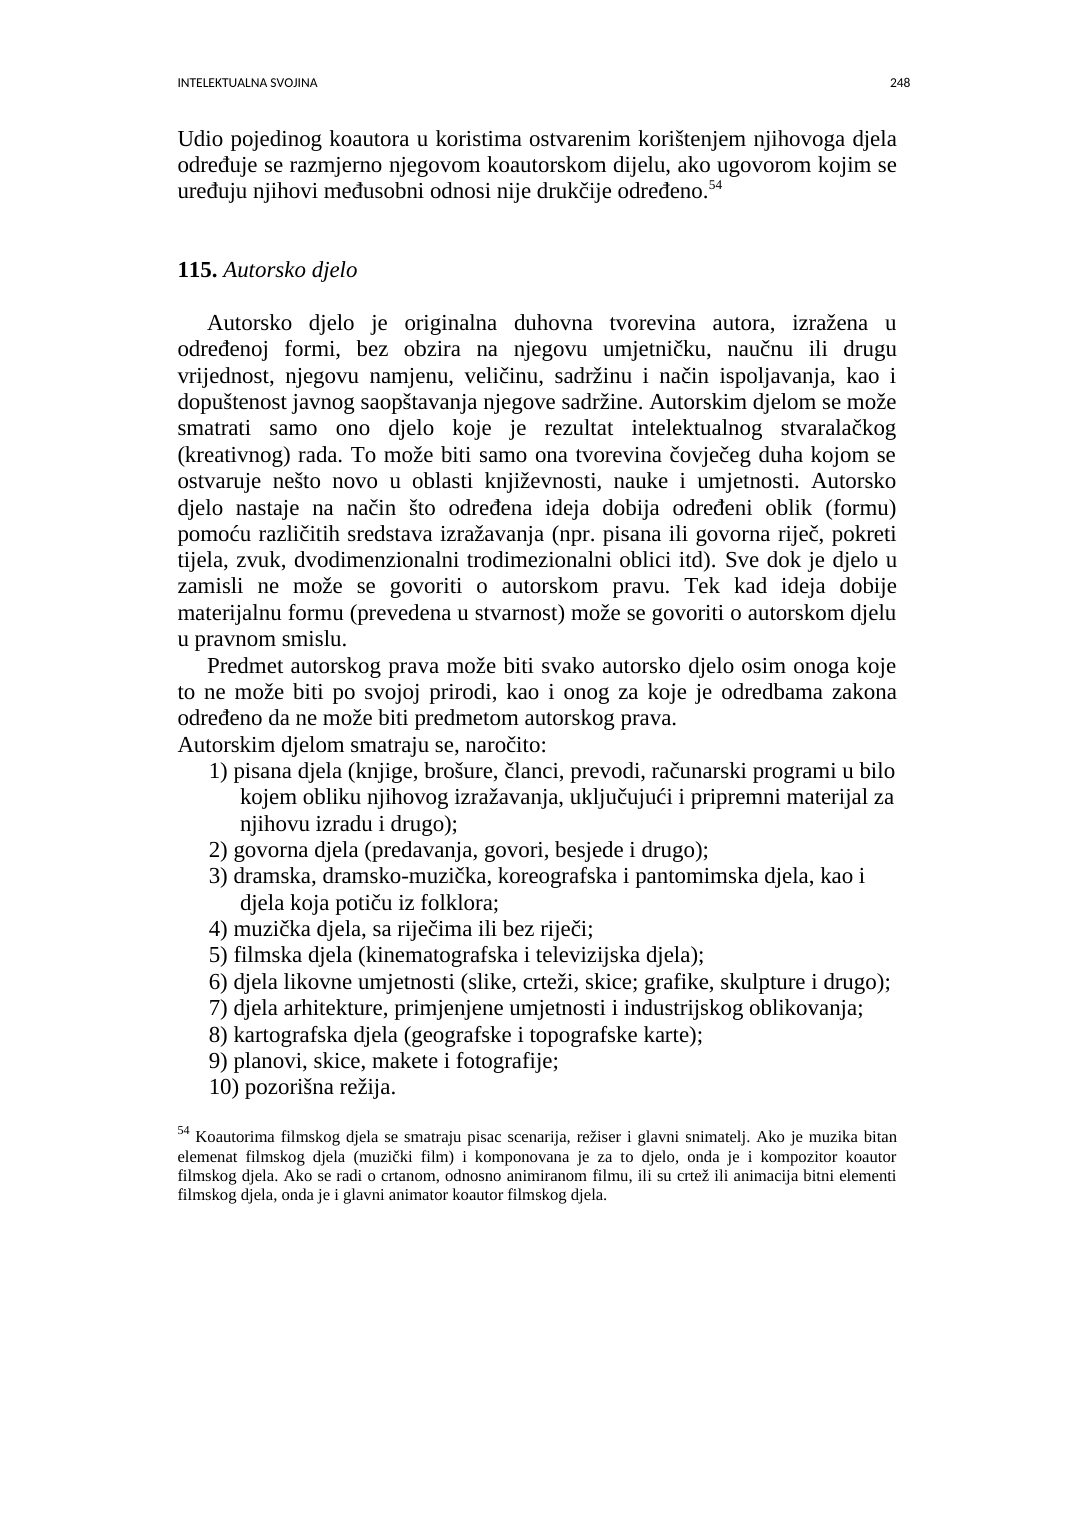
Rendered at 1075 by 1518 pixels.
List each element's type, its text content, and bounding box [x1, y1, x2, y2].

text Autorskim djelom smatraju se, naročito: [177, 731, 898, 757]
text Predmet autorskog prava može biti svako autorsko djelo osim onoga koje to ne može biti po svojoj prirodi, kao i onog za koje je odredbama zakona određeno da ne može biti predmetom autorskog prava. [177, 652, 898, 731]
text Autorsko djelo je originalna duhovna tvorevina autora, izražena u određenoj formi, bez obzira na njegovu umjetničku, naučnu ili drugu vrijednost, njegovu namjenu, veličinu, sadržinu i način ispoljavanja, kao i dopuštenost javnog saopštavanja njegove sadržine. Autorskim djelom se može smatrati samo ono djelo koje je rezultat intelektualnog stvaralačkog (kreativnog) rada. To može biti samo ona tvorevina čovječeg duha kojom se ostvaruje nešto novo u oblasti književnosti, nauke i umjetnosti. Autorsko djelo nastaje na način što određena ideja dobija određeni oblik (formu) pomoću različitih sredstava izražavanja (npr. pisana ili govorna riječ, pokreti tijela, zvuk, dvodimenzionalni trodimezionalni oblici itd). Sve dok je djelo u zamisli ne može se govoriti o autorskom pravu. Tek kad ideja dobije materijalnu formu (prevedena u stvarnost) može se govoriti o autorskom djelu u pravnom smislu. [177, 309, 898, 652]
text 6) djela likovne umjetnosti (slike, crteži, skice; grafike, skulpture i drugo); [208, 968, 898, 994]
text 2) govorna djela (predavanja, govori, besjede i drugo); [208, 836, 898, 862]
text 7) djela arhitekture, primjenjene umjetnosti i industrijskog oblikovanja; [208, 994, 898, 1021]
text 1) pisana djela (knjige, brošure, članci, prevodi, računarski programi u bilo kojem obliku njihovog izražavanja, uključujući i pripremni materijal za njihovu izradu i drugo); [208, 757, 898, 836]
text 3) dramska, dramsko-muzička, koreografska i pantomimska djela, kao i djela koja potiču iz folklora; [208, 862, 898, 915]
text 8) kartografska djela (geografske i topografske karte); [208, 1021, 898, 1047]
text 9) planovi, skice, makete i fotografije; [208, 1047, 898, 1073]
text 115. Autorsko djelo [177, 256, 898, 283]
text 10) pozorišna režija. [208, 1073, 898, 1100]
text 4) muzička djela, sa riječima ili bez riječi; [208, 915, 898, 942]
text Udio pojedinog koautora u koristima ostvarenim korištenjem njihovoga djela određuje se razmjerno njegovom koautorskom dijelu, ako ugovorom kojim se uređuju njihovi međusobni odnosi nije drukčije određeno. [177, 124, 898, 204]
text 5) filmska djela (kinematografska i televizijska djela); [208, 942, 898, 968]
